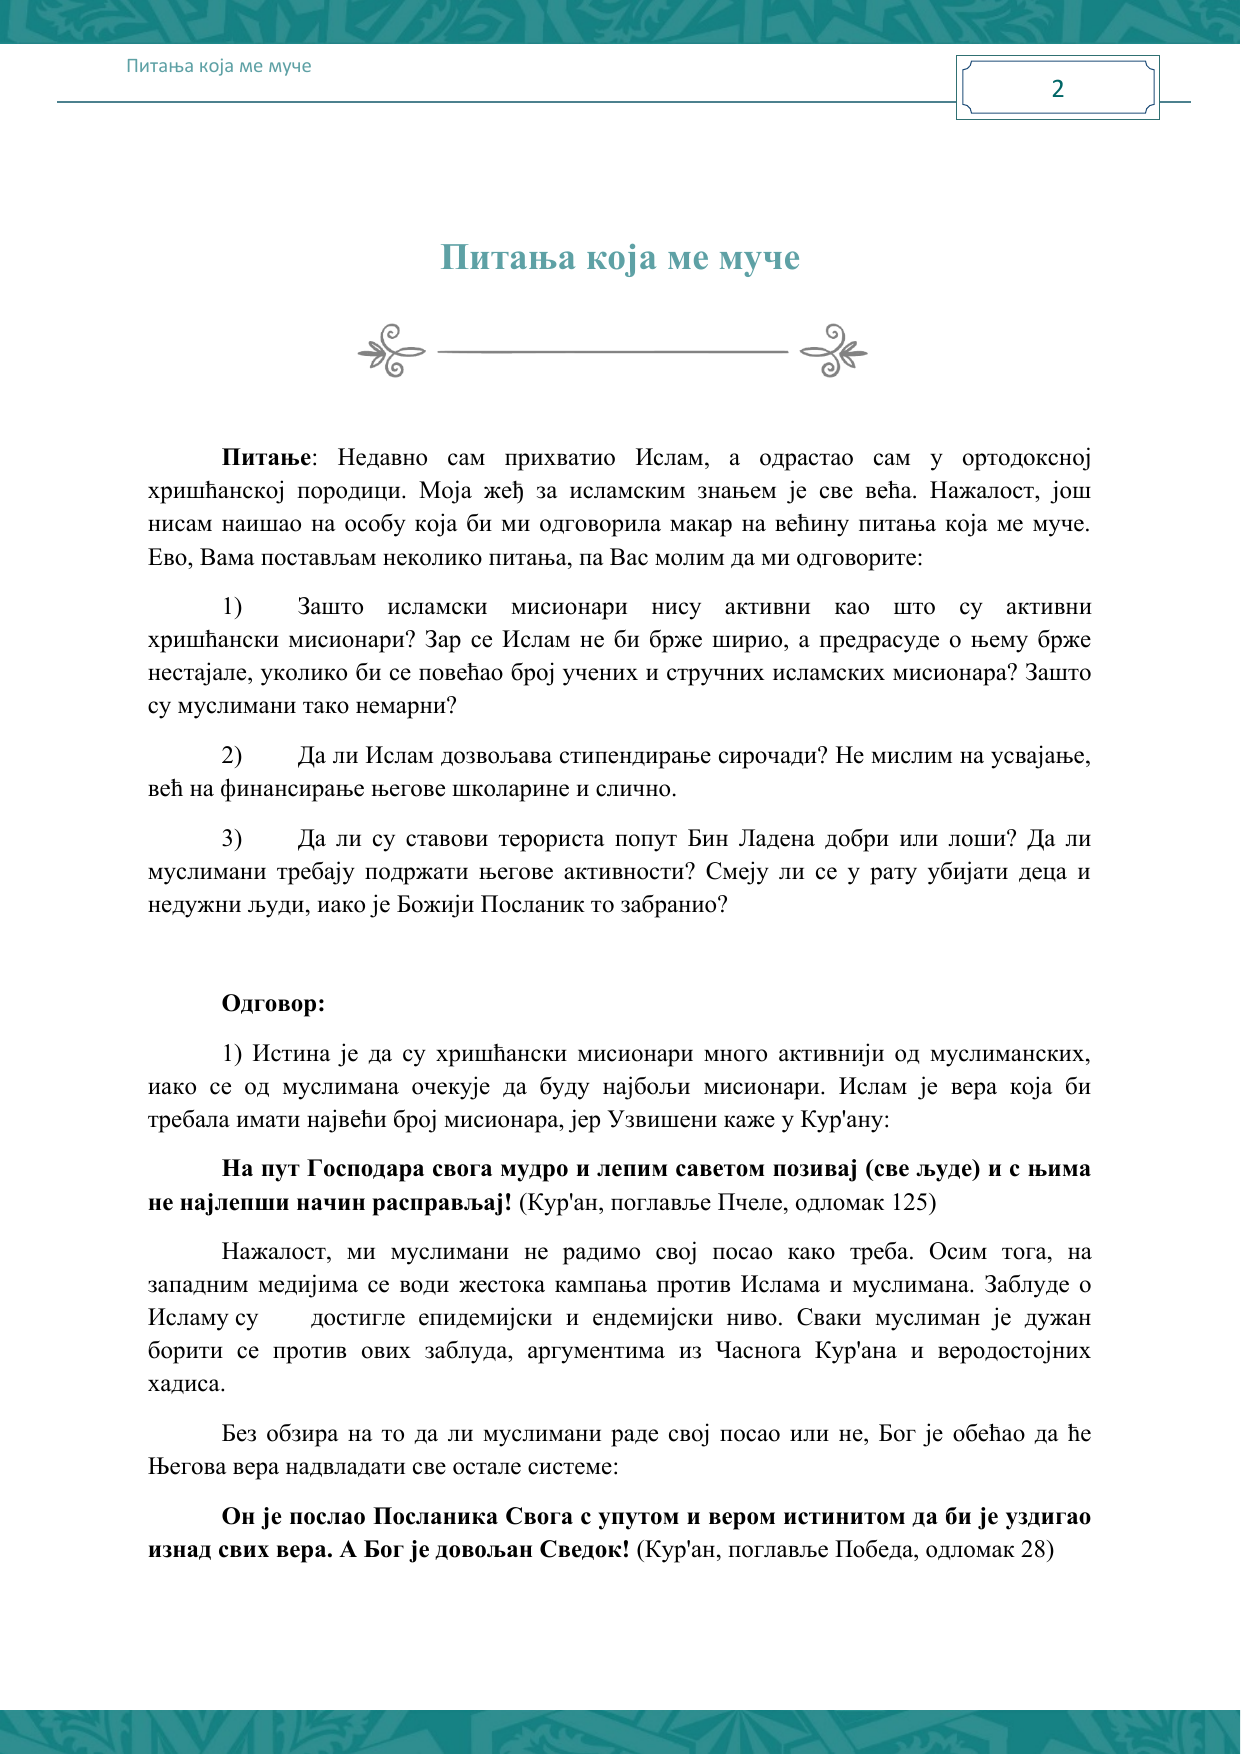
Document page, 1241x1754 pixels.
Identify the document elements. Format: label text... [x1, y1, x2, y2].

text Одговор: [148, 988, 1092, 1017]
text Питања која ме муче [148, 234, 1092, 277]
picture [0, 0, 1240, 44]
text Без обзира на то да ли муслимани раде свој посао или не, Бог је обећао да ће Његова вера надвладати све остале системе: [148, 1418, 1092, 1480]
text 1) Истина је да су хришћански мисионари много активнији од муслиманских, иако се од муслимана очекује да буду најбољи мисионари. Ислам је вера која би требала имати највећи број мисионара, јер Узвишени каже у Кур'ану: [148, 1038, 1092, 1133]
picture [0, 1710, 1241, 1754]
text 1) Зашто исламски мисионари нису активни као што су активни хришћански мисионари? Зар се Ислам не би брже ширио, а предрасуде о њему брже нестајале, уколико би се повећао број учених и стручних исламских мисионара? Зашто су муслимани тако немарни? [148, 591, 1092, 719]
text Он је послао Посланика Свога с упутом и вером истинитом да би је уздигао изнад свих вера. А Бог је довољан Сведок! (Кур'ан, поглавље Победа, одломак 28) [148, 1501, 1092, 1562]
text 3) Да ли су ставови терориста попут Бин Ладена добри или лоши? Да ли муслимани требају подржати његове активности? Смеју ли се у рату убијати деца и недужни људи, иако је Божији Посланик то забранио? [148, 823, 1092, 917]
text Нажалост, ми муслимани не радимо свој посао како треба. Осим тога, на западним медијима се води жестока кампања против Ислама и муслимана. Заблуде о Исламу су достигле епидемијски и ендемијски ниво. Сваки муслиман је дужан борити се против ових заблуда, аргументима из Часнога Кур'ана и веродостојних хадиса. [148, 1236, 1092, 1397]
text Питање: Недавно сам прихватио Ислам, а одрастао сам у ортодоксној хришћанској породици. Моја жеђ за исламским знањем је све већа. Нажалост, још нисам наишао на особу која би ми одговорила макар на већину питања која ме муче. Ево, Вама постављам неколико питања, па Вас молим да ми одговорите: [148, 442, 1092, 570]
text 2) Да ли Ислам дозвољава стипендирање сирочади? Не мислим на усвајање, већ на финансирање његове школарине и слично. [148, 740, 1092, 802]
text На пут Господара свога мудро и лепим саветом позивај (све људе) и с њима не најлепши начин расправљај! (Кур'ан, поглавље Пчеле, одломак 125) [148, 1153, 1092, 1215]
